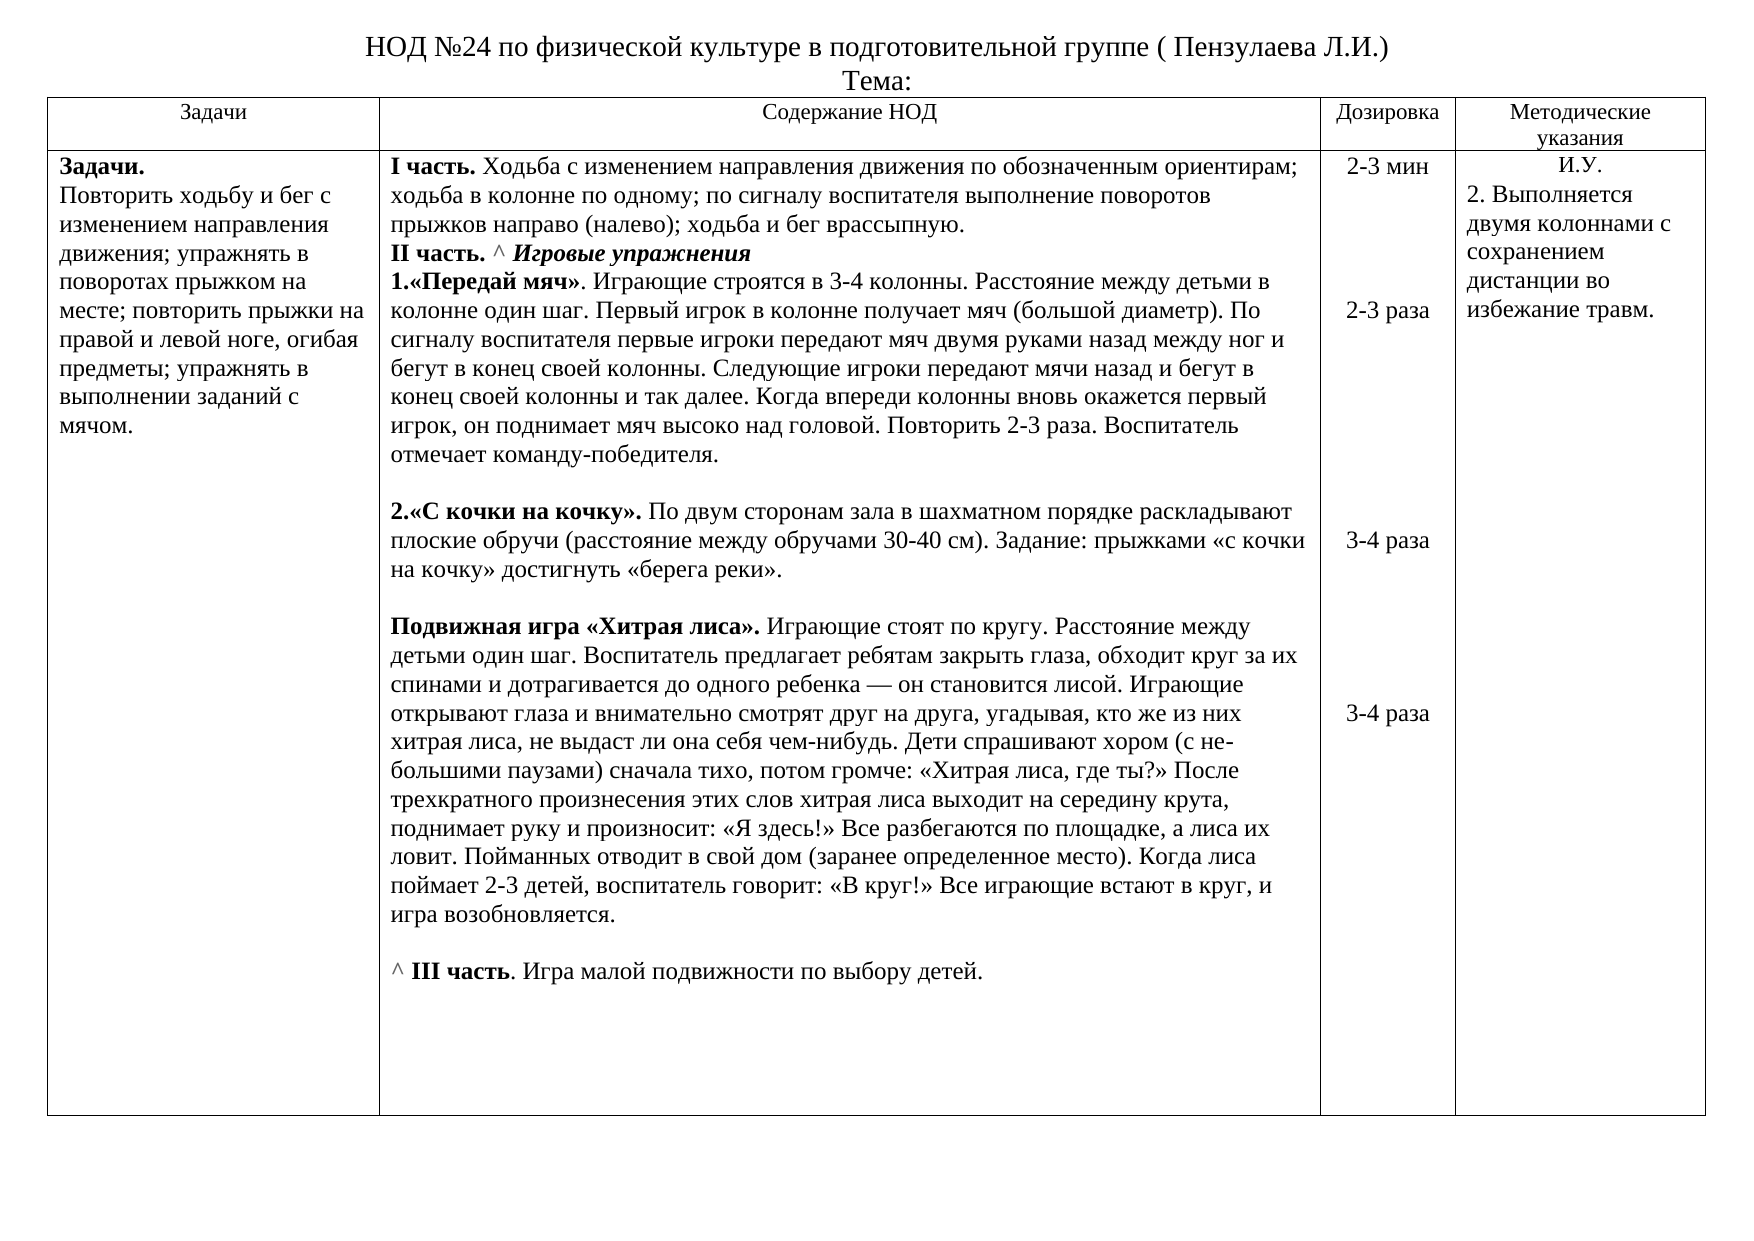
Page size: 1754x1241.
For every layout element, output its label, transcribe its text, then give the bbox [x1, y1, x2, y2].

table_cell I часть. Ходьба с изменением направления движения по обозначенным ориентирам; ходьба в колонне по одному; по сигналу воспитателя выполнение поворотов прыжков направо (налево); ходьба и бег врассыпную. II часть. ^ Игровые упражнения 1.«Передай мяч». Играющие строятся в 3-4 колонны. Расстояние между детьми в колонне один шаг. Первый игрок в колонне получает мяч (большой диаметр). По сигналу воспитателя первые игроки передают мяч двумя руками назад между ног и бегут в конец своей колонны. Следующие игроки передают мячи назад и бегут в конец своей колонны и так далее. Когда впереди колонны вновь окажется первый игрок, он поднимает мяч высоко над головой. Повторить 2-3 раза. Воспитатель отмечает команду-победителя. 2.«С кочки на кочку». По двум сторонам зала в шахматном порядке раскладывают плоские обручи (расстояние между обручами 30-40 см). Задание: прыжками «с кочки на кочку» достигнуть «берега реки». Подвижная игра «Хитрая лиса». Играющие стоят по кругу. Расстояние между детьми один шаг. Воспитатель предлагает ребятам закрыть глаза, обходит круг за их спинами и дотрагивается до одного ребенка — он становится лисой. Играющие открывают глаза и внимательно смотрят друг на друга, угадывая, кто же из них хитрая лиса, не выдаст ли она себя чем-нибудь. Дети спрашивают хором (с небольшими паузами) сначала тихо, потом громче: «Хитрая лиса, где ты?» После трехкратного произнесения этих слов хитрая лиса выходит на середину крута, поднимает руку и произносит: «Я здесь!» Все разбегаются по площадке, а лиса их ловит. Пойманных отводит в свой дом (заранее определенное место). Когда лиса поймает 2-3 детей, воспитатель говорит: «В круг!» Все играющие встают в круг, и игра возобновляется. ^ III часть. Игра малой подвижности по выбору детей. [380, 151, 1320, 1115]
table_header Задачи [48, 98, 379, 150]
table_header Содержание НОД [380, 98, 1320, 150]
table_cell И.У. [1456, 151, 1705, 178]
table_cell 2. Выполняется двумя колоннами с сохранением дистанции во избежание травм. [1456, 178, 1705, 1115]
table_cell Задачи. Повторить ходьбу и бег с изменением направления движения; упражнять в поворотах прыжком на месте; повторить прыжки на правой и левой ноге, огибая предметы; упражнять в выполнении заданий с мячом. [48, 151, 379, 1115]
table_header Методические указания [1456, 98, 1705, 150]
table_header Дозировка [1321, 98, 1455, 150]
text НОД №24 по физической культуре в подготовительной группе ( Пензулаева Л.И.) [59, 29, 1695, 63]
text Тема: [59, 63, 1695, 97]
table_cell 2-3 мин 2-3 раза 3-4 раза 3-4 раза [1321, 151, 1455, 1115]
